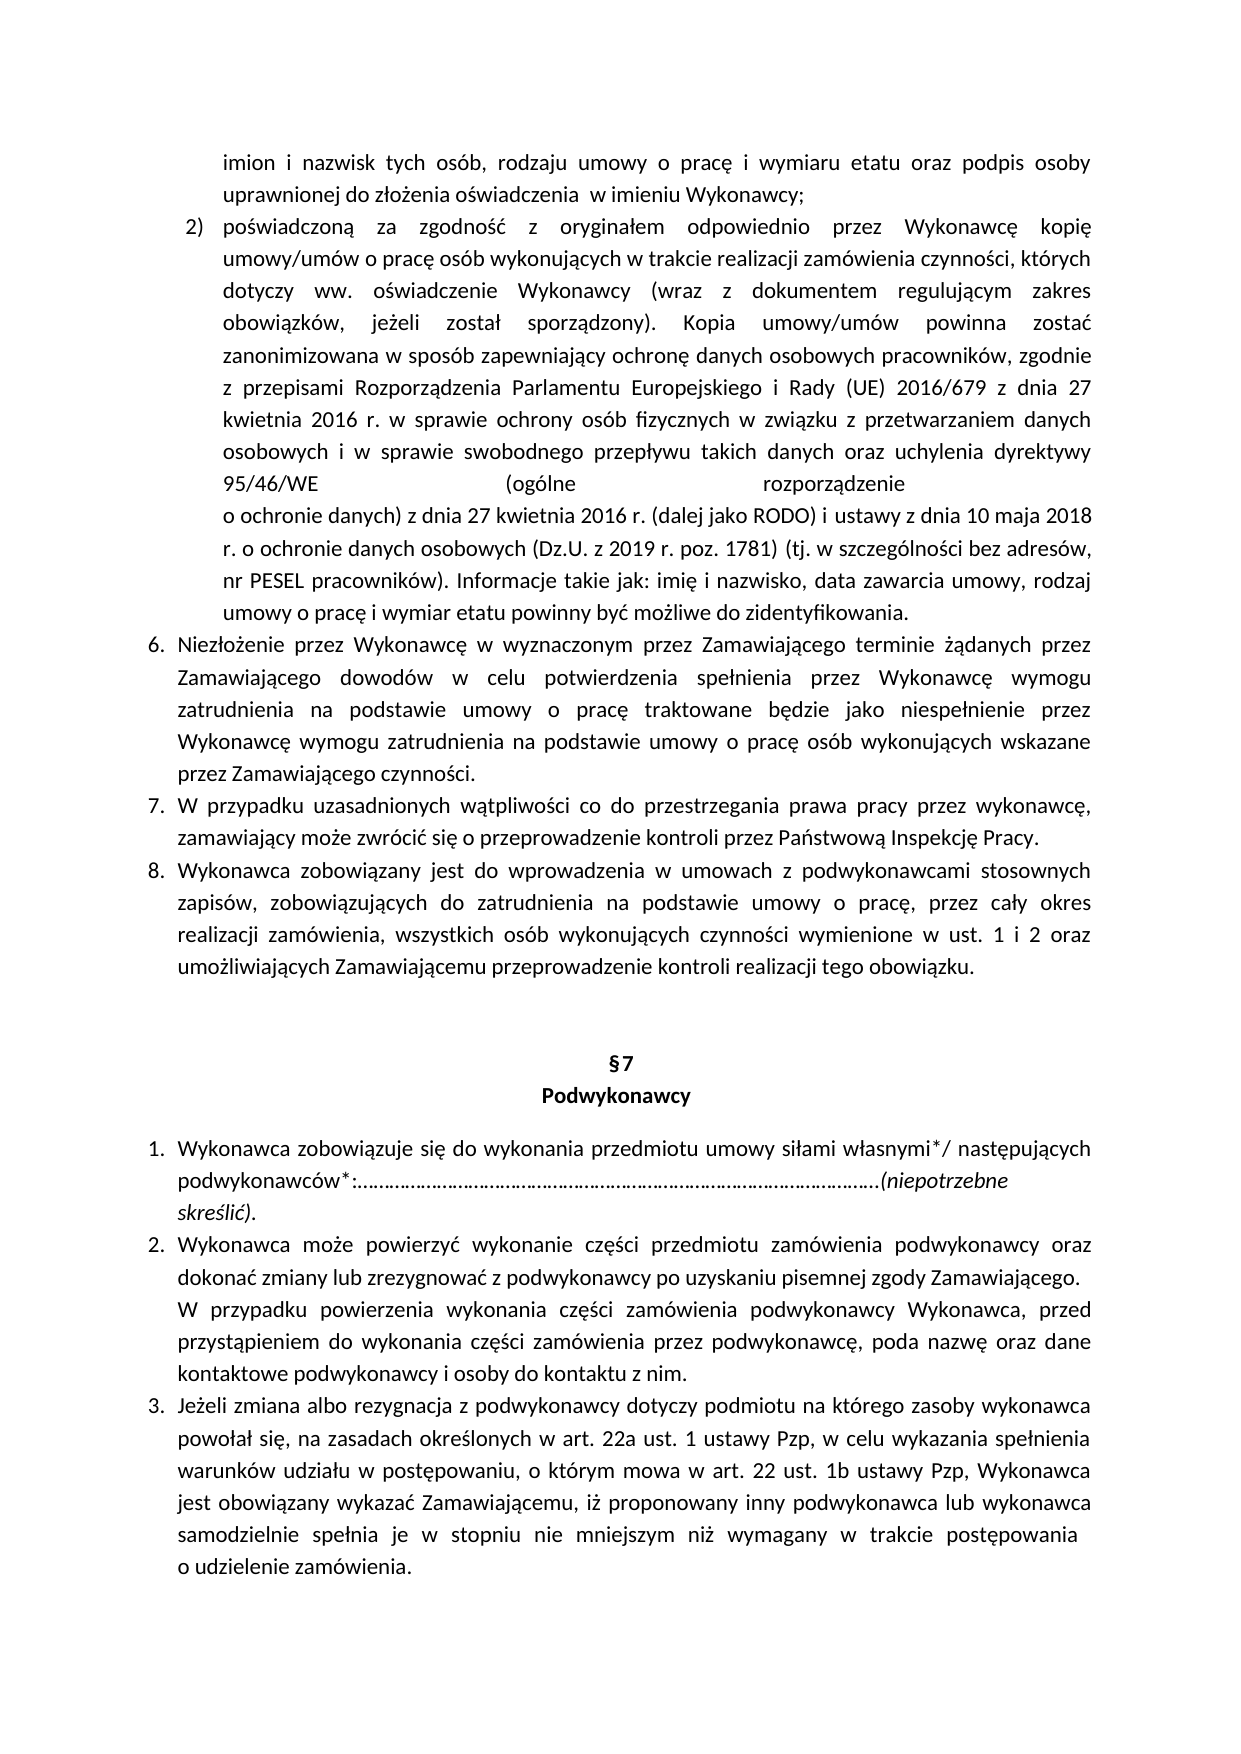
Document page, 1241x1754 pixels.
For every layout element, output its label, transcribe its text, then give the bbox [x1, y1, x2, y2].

list W przypadku uzasadnionych wątpliwości co do przestrzegania prawa pracy przez wykonawcę, zamawiający może zwrócić się o przeprowadzenie kontroli przez Państwową Inspekcję Pracy. [148, 791, 1093, 852]
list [185, 148, 1093, 208]
text W przypadku powierzenia wykonania części zamówienia podwykonawcy Wykonawca, przed przystąpieniem do wykonania części zamówienia przez podwykonawcę, poda nazwę oraz dane kontaktowe podwykonawcy i osoby do kontaktu z nim. [177, 1295, 1093, 1387]
list Wykonawca zobowiązany jest do wprowadzenia w umowach z podwykonawcami stosownych zapisów, zobowiązujących do zatrudnienia na podstawie umowy o pracę, przez cały okres realizacji zamówienia, wszystkich osób wykonujących czynności wymienione w ust. 1 i 2 oraz umożliwiających Zamawiającemu przeprowadzenie kontroli realizacji tego obowiązku. [148, 856, 1093, 980]
list poświadczoną za zgodność z oryginałem odpowiednio przez Wykonawcę kopię umowy/umów o pracę osób wykonujących w trakcie realizacji zamówienia czynności, których dotyczy ww. oświadczenie Wykonawcy (wraz z dokumentem regulującym zakres obowiązków, jeżeli został sporządzony). Kopia umowy/umów powinna zostać zanonimizowana w sposób zapewniający ochronę danych osobowych pracowników, zgodnie z przepisami Rozporządzenia Parlamentu Europejskiego i Rady (UE) 2016/679 z dnia 27 kwietnia 2016 r. w sprawie ochrony osób fizycznych w związku z przetwarzaniem danych osobowych i w sprawie swobodnego przepływu takich danych oraz uchylenia dyrektywy 95/46/WE (ogólne rozporządzenie o ochronie danych) z dnia 27 kwietnia 2016 r. (dalej jako RODO) i ustawy z dnia 10 maja 2018 r. o ochronie danych osobowych (Dz.U. z 2019 r. poz. 1781) (tj. w szczególności bez adresów, nr PESEL pracowników). Informacje takie jak: imię i nazwisko, data zawarcia umowy, rodzaj umowy o pracę i wymiar etatu powinny być możliwe do zidentyfikowania. [185, 212, 1093, 626]
list §7 Podwykonawcy [258, 1049, 1093, 1109]
list Niezłożenie przez Wykonawcę w wyznaczonym przez Zamawiającego terminie żądanych przez Zamawiającego dowodów w celu potwierdzenia spełnienia przez Wykonawcę wymogu zatrudnienia na podstawie umowy o pracę traktowane będzie jako niespełnienie przez Wykonawcę wymogu zatrudnienia na podstawie umowy o pracę osób wykonujących wskazane przez Zamawiającego czynności. [148, 630, 1093, 787]
list Jeżeli zmiana albo rezygnacja z podwykonawcy dotyczy podmiotu na którego zasoby wykonawca powołał się, na zasadach określonych w art. 22a ust. 1 ustawy Pzp, w celu wykazania spełnienia warunków udziału w postępowaniu, o którym mowa w art. 22 ust. 1b ustawy Pzp, Wykonawca jest obowiązany wykazać Zamawiającemu, iż proponowany inny podwykonawca lub wykonawca samodzielnie spełnia je w stopniu nie mniejszym niż wymagany w trakcie postępowania o udzielenie zamówienia. [148, 1392, 1093, 1581]
list Wykonawca zobowiązuje się do wykonania przedmiotu umowy siłami własnymi*/ następujących podwykonawców*:………………………………………………………………………………………(niepotrzebne skreślić). [148, 1134, 1093, 1226]
list Wykonawca może powierzyć wykonanie części przedmiotu zamówienia podwykonawcy oraz dokonać zmiany lub zrezygnować z podwykonawcy po uzyskaniu pisemnej zgody Zamawiającego. [148, 1231, 1093, 1291]
